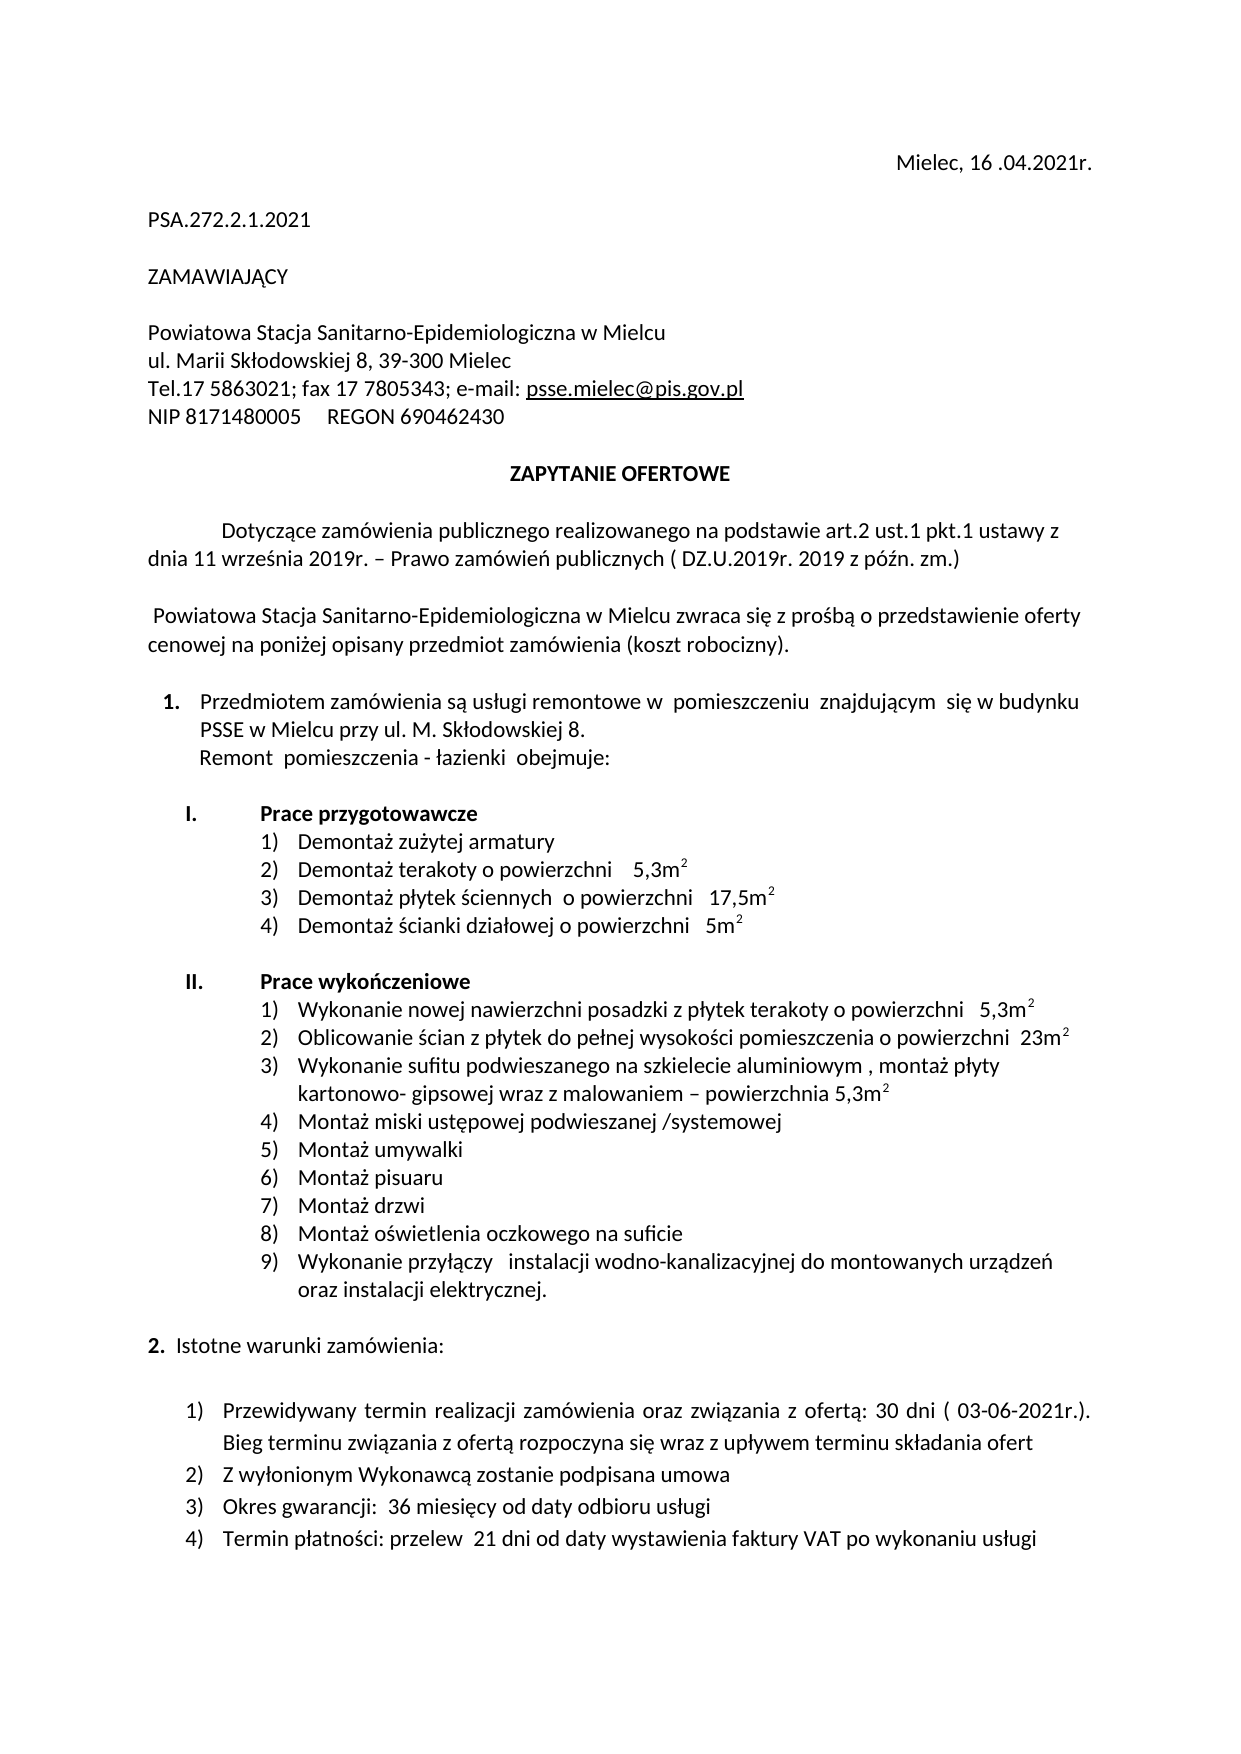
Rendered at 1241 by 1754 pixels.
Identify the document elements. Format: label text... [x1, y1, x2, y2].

list Demontaż terakoty o powierzchni 5,3m2 [260, 855, 1093, 883]
list Montaż drzwi [260, 1191, 1093, 1219]
list Montaż miski ustępowej podwieszanej /systemowej [260, 1107, 1093, 1135]
list Przedmiotem zamówienia są usługi remontowe w pomieszczeniu znajdującym się w budynku PSSE w Mielcu przy ul. M. Skłodowskiej 8. [162, 687, 1093, 743]
text 2. Istotne warunki zamówienia: [148, 1331, 1093, 1359]
list Oblicowanie ścian z płytek do pełnej wysokości pomieszczenia o powierzchni 23m2 [260, 1023, 1093, 1051]
text Remont pomieszczenia - łazienki obejmuje: [148, 743, 1093, 771]
list Wykonanie sufitu podwieszanego na szkielecie aluminiowym , montaż płyty kartonowo- gipsowej wraz z malowaniem – powierzchnia 5,3m2 [260, 1051, 1093, 1107]
list Montaż umywalki [260, 1135, 1093, 1163]
text Powiatowa Stacja Sanitarno-Epidemiologiczna w Mielcu [148, 318, 1093, 346]
text ZAPYTANIE OFERTOWE [148, 459, 1093, 487]
text Powiatowa Stacja Sanitarno-Epidemiologiczna w Mielcu zwraca się z prośbą o przedstawienie oferty cenowej na poniżej opisany przedmiot zamówienia (koszt robocizny). [148, 602, 1093, 658]
text Mielec, 16 .04.2021r. [148, 148, 1093, 176]
text PSA.272.2.1.2021 [148, 205, 1093, 233]
text ZAMAWIAJĄCY [148, 262, 1093, 290]
list Demontaż ścianki działowej o powierzchni 5m2 [260, 911, 1093, 939]
text Tel.17 5863021; fax 17 7805343; e-mail: psse.mielec@pis.gov.pl [148, 374, 1093, 402]
text NIP 8171480005 REGON 690462430 [148, 402, 1093, 430]
text ul. Marii Skłodowskiej 8, 39-300 Mielec [148, 346, 1093, 374]
list Wykonanie przyłączy instalacji wodno-kanalizacyjnej do montowanych urządzeń oraz instalacji elektrycznej. [260, 1247, 1093, 1303]
text Dotyczące zamówienia publicznego realizowanego na podstawie art.2 ust.1 pkt.1 ustawy z dnia 11 września 2019r. – Prawo zamówień publicznych ( DZ.U.2019r. 2019 z późn. zm.) [148, 516, 1093, 572]
list Termin płatności: przelew 21 dni od daty wystawienia faktury VAT po wykonaniu usługi [185, 1524, 1093, 1552]
list Wykonanie nowej nawierzchni posadzki z płytek terakoty o powierzchni 5,3m2 [260, 995, 1093, 1023]
list Prace wykończeniowe [185, 967, 1093, 995]
list Z wyłonionym Wykonawcą zostanie podpisana umowa [185, 1460, 1093, 1488]
list Okres gwarancji: 36 miesięcy od daty odbioru usługi [185, 1492, 1093, 1520]
list Prace przygotowawcze [185, 799, 1093, 827]
list Montaż pisuaru [260, 1163, 1093, 1191]
list Demontaż płytek ściennych o powierzchni 17,5m2 [260, 883, 1093, 911]
list Demontaż zużytej armatury [260, 827, 1093, 855]
list Przewidywany termin realizacji zamówienia oraz związania z ofertą: 30 dni ( 03-06-2021r.). Bieg terminu związania z ofertą rozpoczyna się wraz z upływem terminu składania ofert [185, 1396, 1093, 1456]
list Montaż oświetlenia oczkowego na suficie [260, 1219, 1093, 1247]
